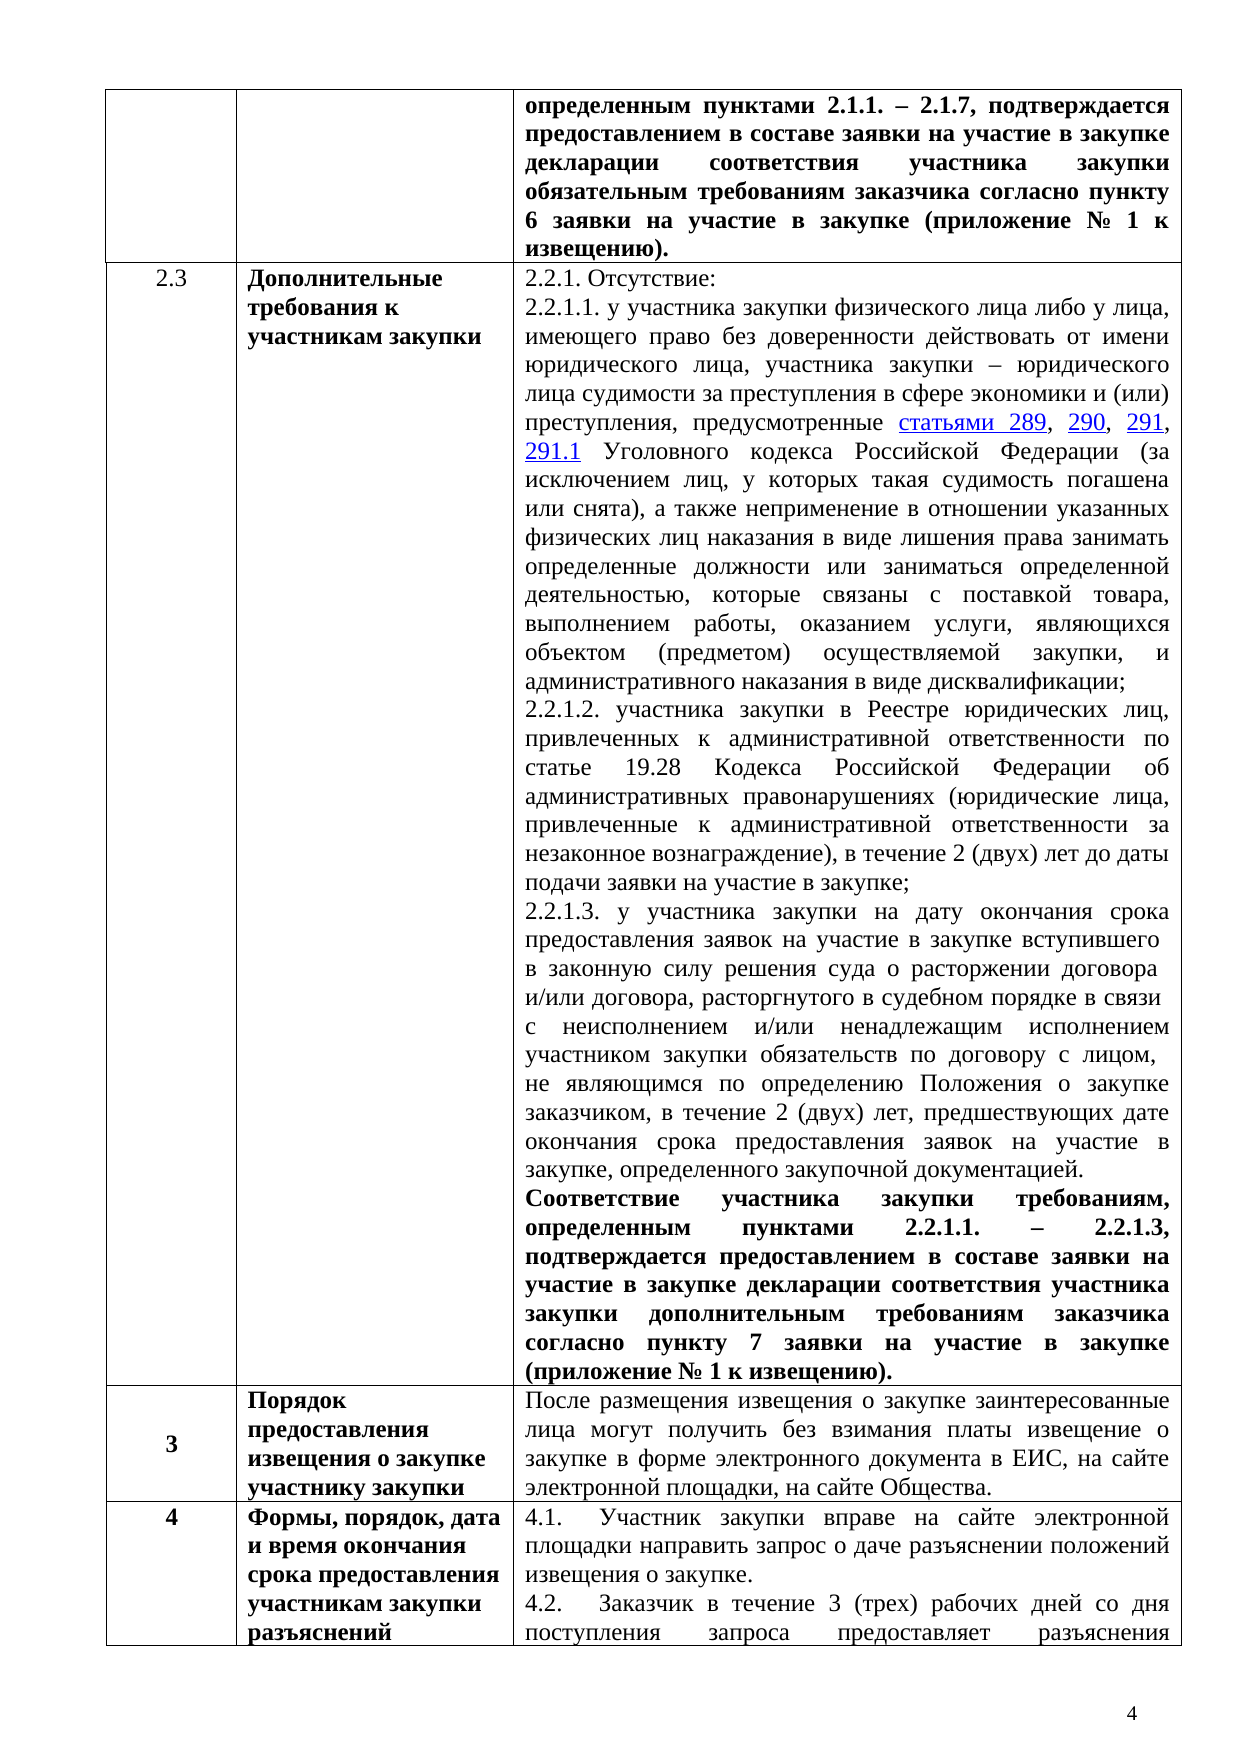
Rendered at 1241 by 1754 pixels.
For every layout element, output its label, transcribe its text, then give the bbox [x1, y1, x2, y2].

table_cell 4 [107, 1502, 236, 1645]
table_cell Порядок предоставления извещения о закупке участнику закупки [237, 1386, 513, 1501]
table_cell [237, 90, 513, 262]
table_cell 3 [107, 1386, 236, 1501]
table_cell [106, 90, 236, 262]
table_cell Дополнительные требования к участникам закупки [237, 263, 513, 1384]
table_cell После размещения извещения о закупке заинтересованные лица могут получить без взимания платы извещение о закупке в форме электронного документа в ЕИС, на сайте электронной площадки, на сайте Общества. [514, 1386, 1181, 1501]
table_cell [514, 90, 1181, 262]
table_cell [237, 1502, 513, 1645]
table_cell 2.2.1. Отсутствие: 2.2.1.1. у участника закупки физического лица либо у лица, имеющего право без доверенности действовать от имени юридического лица, участника закупки – юридического лица судимости за преступления в сфере экономики и (или) преступления, предусмотренные статьями 289, 290, 291, 291.1 Уголовного кодекса Российской Федерации (за исключением лиц, у которых такая судимость погашена или снята), а также неприменение в отношении указанных физических лиц наказания в виде лишения права занимать определенные должности или заниматься определенной деятельностью, которые связаны с поставкой товара, выполнением работы, оказанием услуги, являющихся объектом (предметом) осуществляемой закупки, и административного наказания в виде дисквалификации; 2.2.1.2. участника закупки в Реестре юридических лиц, привлеченных к административной ответственности по статье 19.28 Кодекса Российской Федерации об административных правонарушениях (юридические лица, привлеченные к административной ответственности за незаконное вознаграждение), в течение 2 (двух) лет до даты подачи заявки на участие в закупке; 2.2.1.3. у участника закупки на дату окончания срока предоставления заявок на участие в закупке вступившего в законную силу решения суда о расторжении договора и/или договора, расторгнутого в судебном порядке в связи с неисполнением и/или ненадлежащим исполнением участником закупки обязательств по договору с лицом, не являющимся по определению Положения о закупке заказчиком, в течение 2 (двух) лет, предшествующих дате окончания срока предоставления заявок на участие в закупке, определенного закупочной документацией. Соответствие участника закупки требованиям, определенным пунктами 2.2.1.1. – 2.2.1.3, подтверждается предоставлением в составе заявки на участие в закупке декларации соответствия участника закупки дополнительным требованиям заказчика согласно пункту 7 заявки на участие в закупке (приложение № 1 к извещению). [514, 263, 1181, 1384]
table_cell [514, 1502, 1181, 1645]
table_cell [107, 263, 236, 1384]
